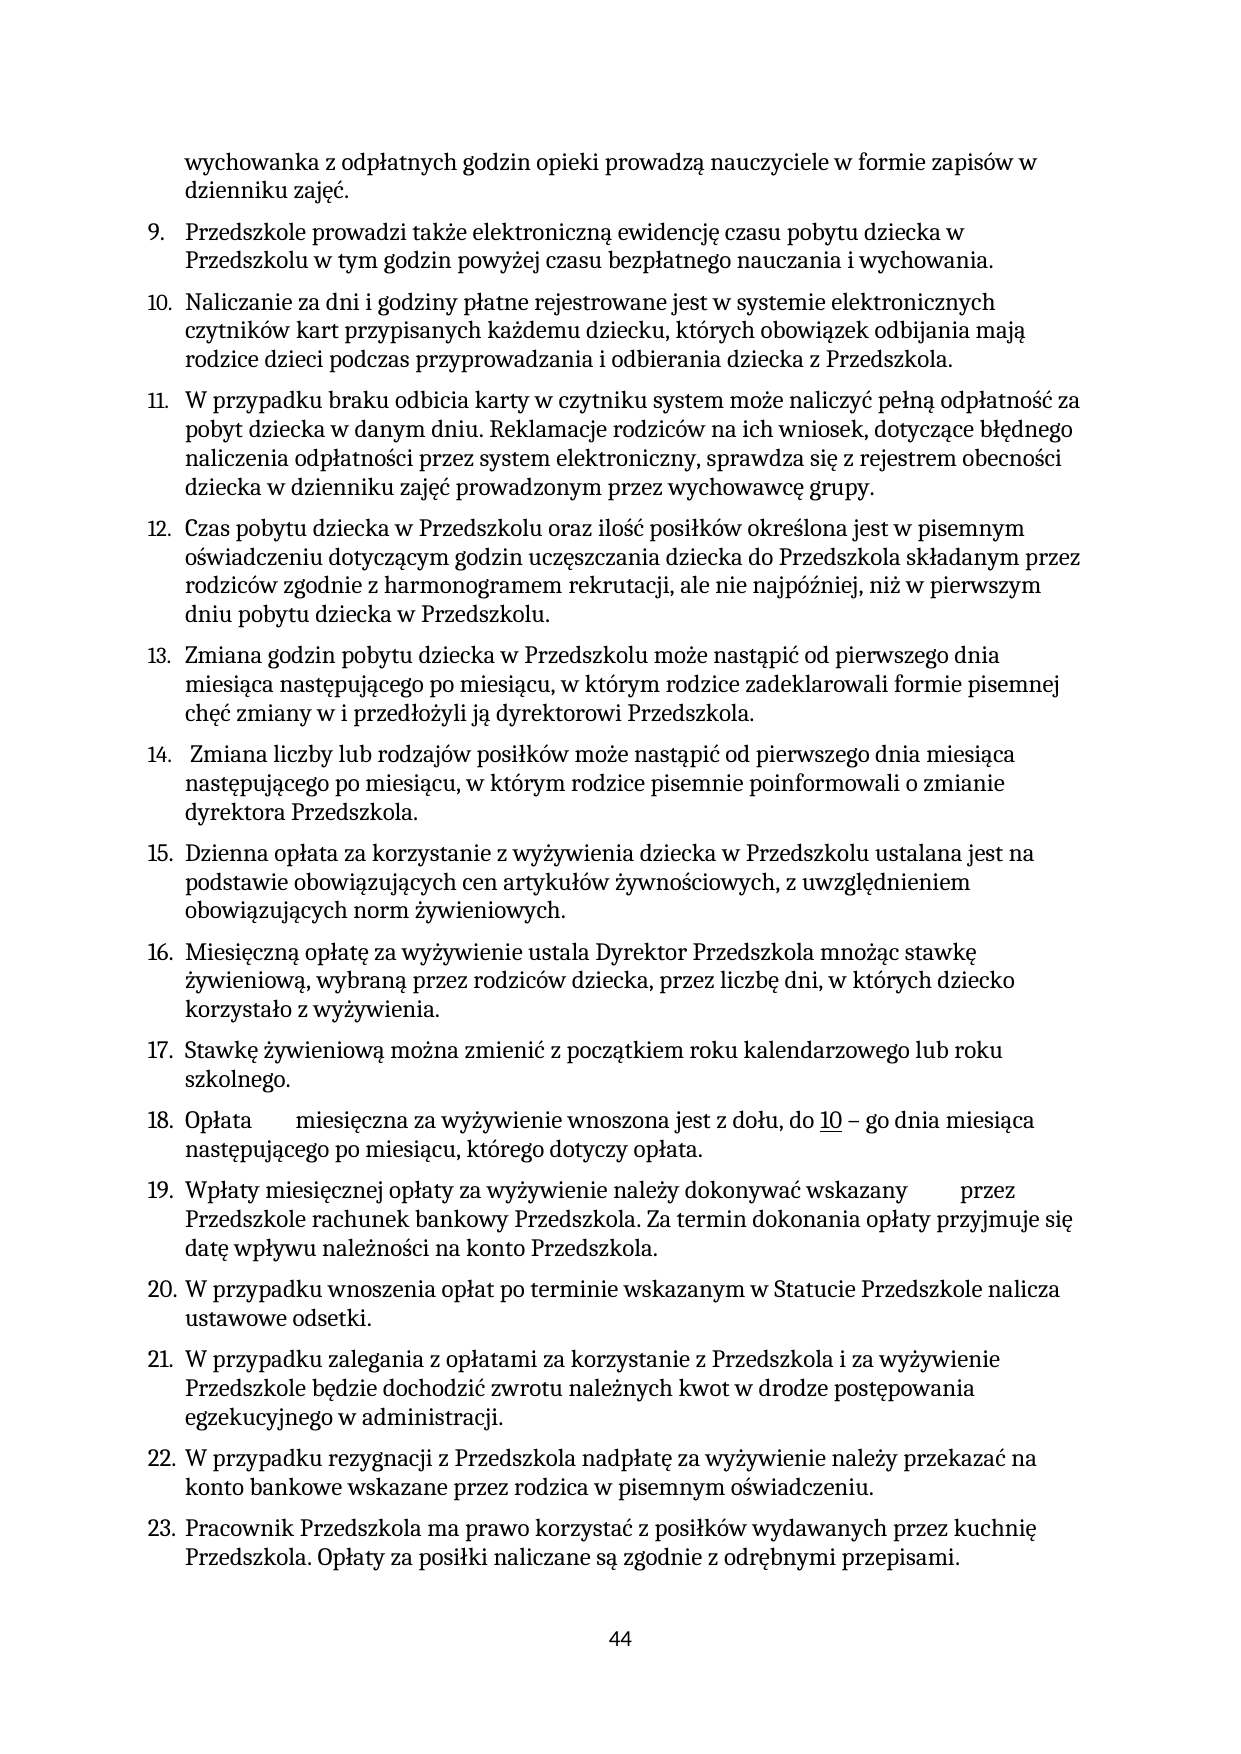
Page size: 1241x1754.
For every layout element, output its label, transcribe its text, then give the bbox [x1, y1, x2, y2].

list W przypadku wnoszenia opłat po terminie wskazanym w Statucie Przedszkole nalicza ustawowe odsetki. [148, 1275, 1093, 1333]
list W przypadku braku odbicia karty w czytniku system może naliczyć pełną odpłatność za pobyt dziecka w danym dniu. Reklamacje rodziców na ich wniosek, dotyczące błędnego naliczenia odpłatności przez system elektroniczny, sprawdza się z rejestrem obecności dziecka w dzienniku zajęć prowadzonym przez wychowawcę grupy. [148, 386, 1093, 501]
list Wpłaty miesięcznej opłaty za wyżywienie należy dokonywać wskazany przez Przedszkole rachunek bankowy Przedszkola. Za termin dokonania opłaty przyjmuje się datę wpływu należności na konto Przedszkola. [148, 1176, 1093, 1263]
list Dzienna opłata za korzystanie z wyżywienia dziecka w Przedszkolu ustalana jest na podstawie obowiązujących cen artykułów żywnościowych, z uwzględnieniem obowiązujących norm żywieniowych. [148, 839, 1093, 925]
list Czas pobytu dziecka w Przedszkolu oraz ilość posiłków określona jest w pisemnym oświadczeniu dotyczącym godzin uczęszczania dziecka do Przedszkola składanym przez rodziców zgodnie z harmonogramem rekrutacji, ale nie najpóźniej, niż w pierwszym dniu pobytu dziecka w Przedszkolu. [148, 514, 1093, 629]
list Przedszkole prowadzi także elektroniczną ewidencję czasu pobytu dziecka w Przedszkolu w tym godzin powyżej czasu bezpłatnego nauczania i wychowania. [148, 218, 1093, 275]
list Naliczanie za dni i godziny płatne rejestrowane jest w systemie elektronicznych czytników kart przypisanych każdemu dziecku, których obowiązek odbijania mają rodzice dzieci podczas przyprowadzania i odbierania dziecka z Przedszkola. [148, 288, 1093, 374]
list Miesięczną opłatę za wyżywienie ustala Dyrektor Przedszkola mnożąc stawkę żywieniową, wybraną przez rodziców dziecka, przez liczbę dni, w których dziecko korzystało z wyżywienia. [148, 938, 1093, 1024]
list Pracownik Przedszkola ma prawo korzystać z posiłków wydawanych przez kuchnię Przedszkola. Opłaty za posiłki naliczane są zgodnie z odrębnymi przepisami. [148, 1514, 1093, 1571]
list Stawkę żywieniową można zmienić z początkiem roku kalendarzowego lub roku szkolnego. [148, 1036, 1093, 1094]
list Opłata miesięczna za wyżywienie wnoszona jest z dołu, do 10 – go dnia miesiąca następującego po miesiącu, którego dotyczy opłata. [148, 1106, 1093, 1164]
list Zmiana liczby lub rodzajów posiłków może nastąpić od pierwszego dnia miesiąca następującego po miesiącu, w którym rodzice pisemnie poinformowali o zmianie dyrektora Przedszkola. [148, 740, 1093, 826]
list W przypadku zalegania z opłatami za korzystanie z Przedszkola i za wyżywienie Przedszkole będzie dochodzić zwrotu należnych kwot w drodze postępowania egzekucyjnego w administracji. [148, 1345, 1093, 1431]
list Zmiana godzin pobytu dziecka w Przedszkolu może nastąpić od pierwszego dnia miesiąca następującego po miesiącu, w którym rodzice zadeklarowali formie pisemnej chęć zmiany w i przedłożyli ją dyrektorowi Przedszkola. [148, 641, 1093, 728]
list W przypadku rezygnacji z Przedszkola nadpłatę za wyżywienie należy przekazać na konto bankowe wskazane przez rodzica w pisemnym oświadczeniu. [148, 1444, 1093, 1501]
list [148, 148, 1093, 205]
